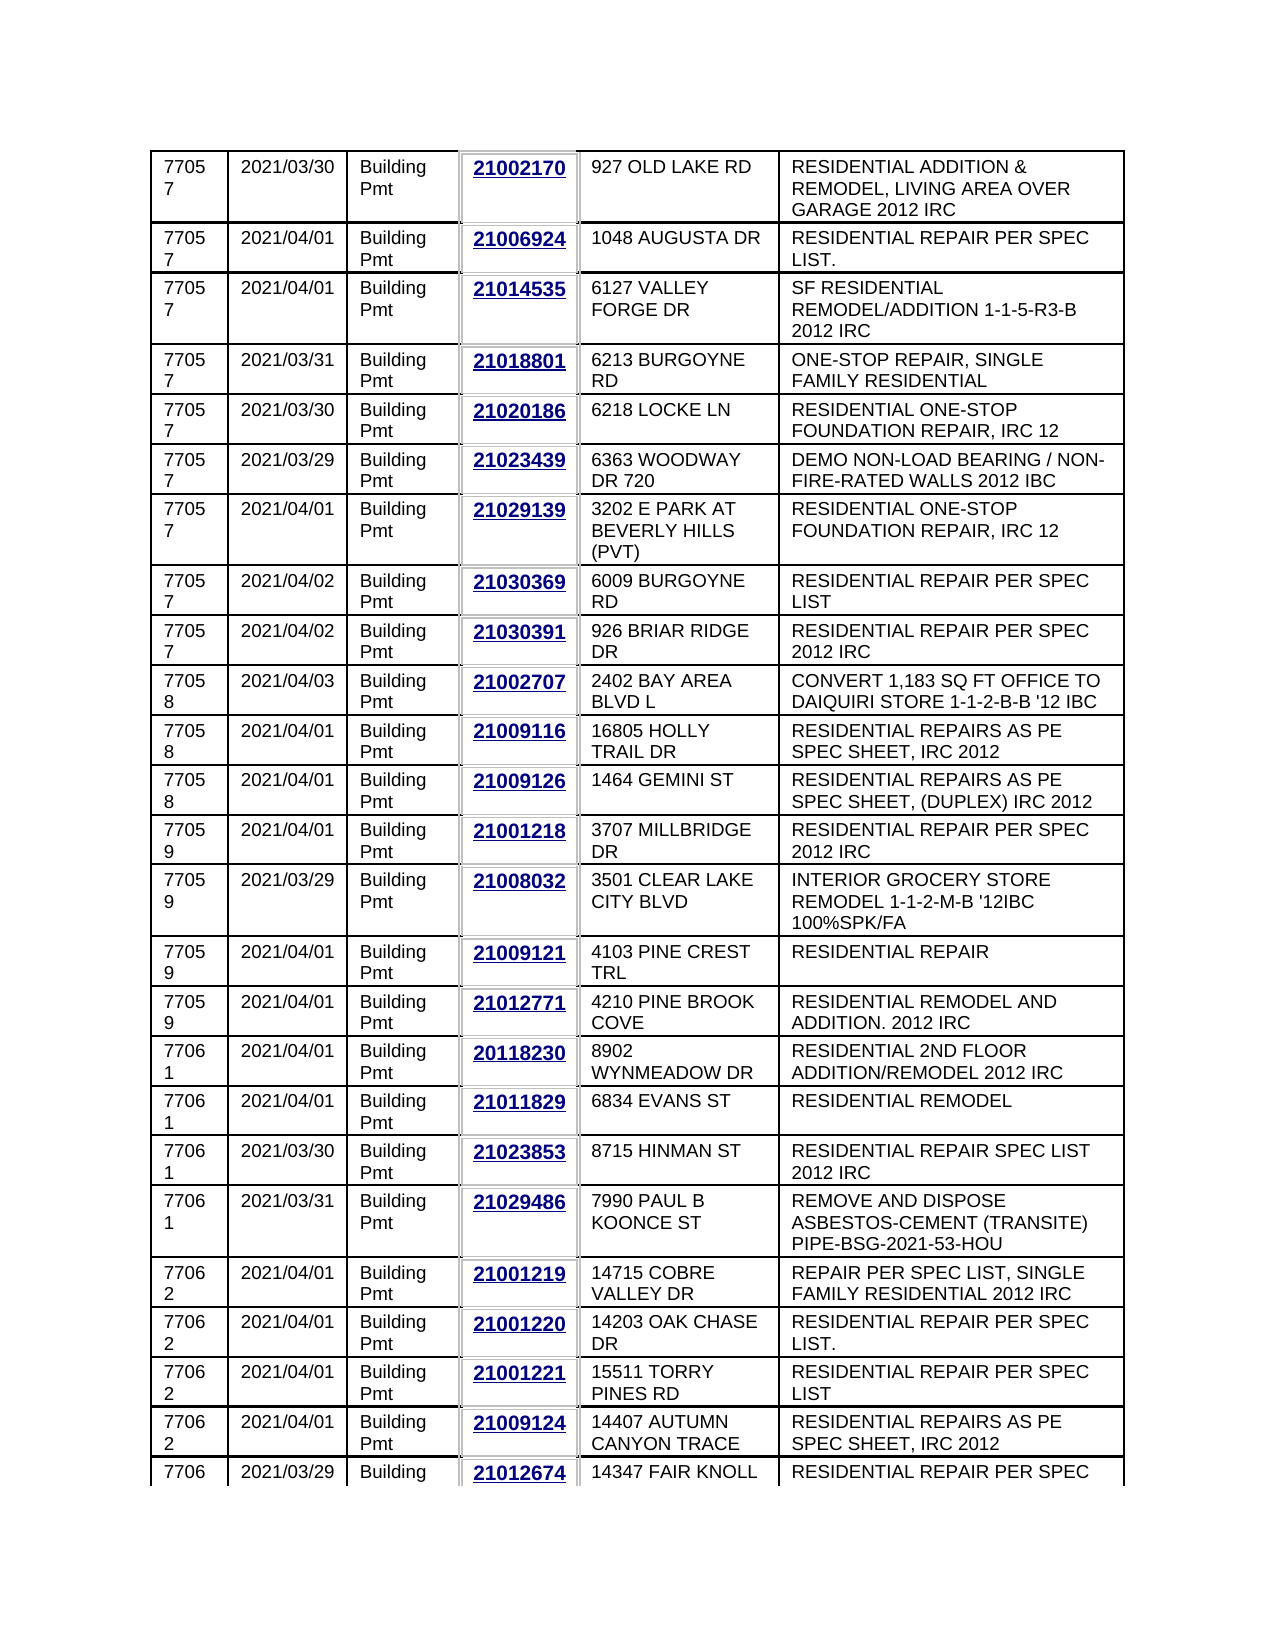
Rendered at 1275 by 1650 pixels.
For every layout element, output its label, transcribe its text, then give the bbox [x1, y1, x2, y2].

table_cell Building Pmt [348, 566, 458, 614]
table_cell 14715 COBRE VALLEY DR [581, 1258, 778, 1306]
table_cell 6218 LOCKE LN [581, 395, 778, 443]
table_cell 2021/04/01 [229, 816, 346, 863]
table_cell RESIDENTIAL REPAIR PER SPEC 2012 IRC [780, 816, 1123, 863]
table_cell 16805 HOLLY TRAIL DR [581, 716, 778, 763]
table_cell 2021/03/29 [229, 865, 346, 935]
table_cell Building Pmt [348, 1037, 458, 1084]
table_cell 21020186 [463, 397, 576, 443]
table_cell RESIDENTIAL ADDITION & REMODEL, LIVING AREA OVER GARAGE 2012 IRC [780, 152, 1123, 221]
table_cell 77061 [152, 1087, 227, 1134]
table_cell Building Pmt [348, 816, 458, 863]
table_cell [581, 1458, 778, 1486]
table_cell 6834 EVANS ST [581, 1087, 778, 1134]
table_cell Building Pmt [348, 224, 458, 271]
table_cell 3202 E PARK AT BEVERLY HILLS (PVT) [581, 495, 778, 564]
table_cell 21002707 [463, 668, 576, 714]
table_cell Building Pmt [348, 766, 458, 813]
table_cell 21030369 [463, 569, 576, 614]
table_cell 2021/04/01 [229, 716, 346, 763]
table_cell Building Pmt [348, 1358, 458, 1405]
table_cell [780, 1458, 1123, 1486]
table_cell 77057 [152, 566, 227, 614]
table_cell 2021/04/01 [229, 1408, 346, 1455]
table_cell 3707 MILLBRIDGE DR [581, 816, 778, 863]
table_cell 21012674 [463, 1460, 576, 1486]
table_cell 2021/03/30 [229, 152, 346, 221]
table_cell Building Pmt [348, 274, 458, 343]
table_cell 2021/04/01 [229, 1358, 346, 1405]
table_cell 77061 [152, 1037, 227, 1084]
table_cell 21009124 [463, 1410, 576, 1455]
table_cell RESIDENTIAL REPAIR PER SPEC LIST. [780, 1308, 1123, 1356]
table_cell Building Pmt [348, 1408, 458, 1455]
table_cell 2021/04/01 [229, 987, 346, 1034]
table_cell 6363 WOODWAY DR 720 [581, 445, 778, 492]
table_cell 2402 BAY AREA BLVD L [581, 666, 778, 714]
table_cell 6213 BURGOYNE RD [581, 345, 778, 393]
table_cell 21001219 [463, 1261, 576, 1306]
table_cell RESIDENTIAL REPAIRS AS PE SPEC SHEET, (DUPLEX) IRC 2012 [780, 766, 1123, 813]
table_cell 20118230 [463, 1039, 576, 1084]
table_cell 2021/04/03 [229, 666, 346, 714]
table_cell Building Pmt [348, 937, 458, 985]
table_cell 21009126 [463, 768, 576, 813]
table_cell 2021/04/01 [229, 224, 346, 271]
table_cell Building Pmt [348, 345, 458, 393]
table_cell 21001221 [463, 1360, 576, 1405]
table_cell 77062 [152, 1458, 227, 1486]
table_cell 2021/04/01 [229, 1258, 346, 1306]
table_cell 15511 TORRY PINES RD [581, 1358, 778, 1405]
table_cell 77057 [152, 395, 227, 443]
table_cell Building Pmt [348, 1087, 458, 1134]
table_cell 4103 PINE CREST TRL [581, 937, 778, 985]
table_cell RESIDENTIAL REPAIR [780, 937, 1123, 985]
table_cell 21011829 [463, 1089, 576, 1134]
table_cell 7990 PAUL B KOONCE ST [581, 1186, 778, 1256]
table_cell 77057 [152, 616, 227, 664]
table_cell Building Pmt [348, 1258, 458, 1306]
table_cell Building Pmt [348, 716, 458, 763]
table_cell 2021/03/30 [229, 1136, 346, 1184]
table_cell Building Pmt [348, 1458, 458, 1486]
table_cell 21018801 [463, 348, 576, 393]
table_cell RESIDENTIAL 2ND FLOOR ADDITION/REMODEL 2012 IRC [780, 1037, 1123, 1084]
table_cell 2021/03/29 [229, 1458, 346, 1486]
table_cell 2021/04/01 [229, 1037, 346, 1084]
table_cell 2021/04/01 [229, 1087, 346, 1134]
table_cell 2021/03/29 [229, 445, 346, 492]
table_cell 2021/04/02 [229, 616, 346, 664]
table_cell 21001220 [463, 1310, 576, 1356]
table_cell 77057 [152, 445, 227, 492]
table_cell 77058 [152, 716, 227, 763]
table_cell 2021/03/31 [229, 345, 346, 393]
table_cell 21009116 [463, 718, 576, 763]
table_cell 21008032 [463, 868, 576, 935]
table_cell RESIDENTIAL REPAIR PER SPEC LIST [780, 566, 1123, 614]
table_cell 77058 [152, 666, 227, 714]
table_cell RESIDENTIAL REMODEL AND ADDITION. 2012 IRC [780, 987, 1123, 1034]
table_cell 21029139 [463, 497, 576, 564]
table_cell RESIDENTIAL REMODEL [780, 1087, 1123, 1134]
table_cell 1464 GEMINI ST [581, 766, 778, 813]
table_cell 21001218 [463, 818, 576, 863]
table_cell 4210 PINE BROOK COVE [581, 987, 778, 1034]
table_cell Building Pmt [348, 1308, 458, 1356]
table_cell 77057 [152, 495, 227, 564]
table_cell 2021/04/01 [229, 1308, 346, 1356]
table_cell 21006924 [463, 226, 576, 271]
table_cell 8715 HINMAN ST [581, 1136, 778, 1184]
table_cell 6009 BURGOYNE RD [581, 566, 778, 614]
table_cell 21002170 [463, 155, 576, 221]
table_cell 21030391 [463, 619, 576, 664]
table_cell 77061 [152, 1186, 227, 1256]
table_cell RESIDENTIAL ONE-STOP FOUNDATION REPAIR, IRC 12 [780, 395, 1123, 443]
table_cell 21012771 [463, 990, 576, 1034]
table_cell 926 BRIAR RIDGE DR [581, 616, 778, 664]
table_cell 3501 CLEAR LAKE CITY BLVD [581, 865, 778, 935]
table_cell Building Pmt [348, 1186, 458, 1256]
table_cell 21014535 [463, 276, 576, 343]
table_cell Building Pmt [348, 445, 458, 492]
table_cell 2021/04/01 [229, 274, 346, 343]
table_cell Building Pmt [348, 1136, 458, 1184]
table_cell RESIDENTIAL REPAIR SPEC LIST 2012 IRC [780, 1136, 1123, 1184]
table_cell Building Pmt [348, 495, 458, 564]
table_cell 2021/04/01 [229, 766, 346, 813]
table_cell 77062 [152, 1258, 227, 1306]
table_cell Building Pmt [348, 666, 458, 714]
table_cell 77057 [152, 274, 227, 343]
table_cell 2021/03/31 [229, 1186, 346, 1256]
table_cell SF RESIDENTIAL REMODEL/ADDITION 1-1-5-R3-B 2012 IRC [780, 274, 1123, 343]
table_cell 21023853 [463, 1139, 576, 1184]
table_cell 2021/03/30 [229, 395, 346, 443]
table_cell 77058 [152, 766, 227, 813]
table_cell 21009121 [463, 940, 576, 985]
table_cell 21023439 [463, 447, 576, 492]
table_cell REPAIR PER SPEC LIST, SINGLE FAMILY RESIDENTIAL 2012 IRC [780, 1258, 1123, 1306]
table_cell REMOVE AND DISPOSE ASBESTOS-CEMENT (TRANSITE) PIPE-BSG-2021-53-HOU [780, 1186, 1123, 1256]
table_cell ONE-STOP REPAIR, SINGLE FAMILY RESIDENTIAL [780, 345, 1123, 393]
table_cell 77062 [152, 1358, 227, 1405]
table_cell 8902 WYNMEADOW DR [581, 1037, 778, 1084]
table_cell 1048 AUGUSTA DR [581, 224, 778, 271]
table_cell DEMO NON-LOAD BEARING / NON-FIRE-RATED WALLS 2012 IBC [780, 445, 1123, 492]
table_cell 77062 [152, 1308, 227, 1356]
table_cell RESIDENTIAL ONE-STOP FOUNDATION REPAIR, IRC 12 [780, 495, 1123, 564]
table_cell 2021/04/01 [229, 937, 346, 985]
table_cell 21029486 [463, 1189, 576, 1256]
table_cell Building Pmt [348, 987, 458, 1034]
table_cell Building Pmt [348, 616, 458, 664]
table_cell RESIDENTIAL REPAIR PER SPEC LIST [780, 1358, 1123, 1405]
table_cell 77057 [152, 152, 227, 221]
table_cell 77061 [152, 1136, 227, 1184]
table_cell 14203 OAK CHASE DR [581, 1308, 778, 1356]
table_cell Building Pmt [348, 865, 458, 935]
table_cell RESIDENTIAL REPAIRS AS PE SPEC SHEET, IRC 2012 [780, 1408, 1123, 1455]
table_cell 77059 [152, 865, 227, 935]
table_cell 77057 [152, 345, 227, 393]
table_cell 77059 [152, 816, 227, 863]
table_cell 2021/04/01 [229, 495, 346, 564]
table_cell RESIDENTIAL REPAIR PER SPEC 2012 IRC [780, 616, 1123, 664]
table_cell 77057 [152, 224, 227, 271]
table_cell Building Pmt [348, 152, 458, 221]
table_cell 6127 VALLEY FORGE DR [581, 274, 778, 343]
table_cell 14407 AUTUMN CANYON TRACE [581, 1408, 778, 1455]
table_cell RESIDENTIAL REPAIR PER SPEC LIST. [780, 224, 1123, 271]
table_cell 2021/04/02 [229, 566, 346, 614]
table_cell 77059 [152, 937, 227, 985]
table_cell 77059 [152, 987, 227, 1034]
table_cell CONVERT 1,183 SQ FT OFFICE TO DAIQUIRI STORE 1-1-2-B-B '12 IBC [780, 666, 1123, 714]
table_cell Building Pmt [348, 395, 458, 443]
table_cell RESIDENTIAL REPAIRS AS PE SPEC SHEET, IRC 2012 [780, 716, 1123, 763]
table_cell 927 OLD LAKE RD [581, 152, 778, 221]
table_cell INTERIOR GROCERY STORE REMODEL 1-1-2-M-B '12IBC 100%SPK/FA [780, 865, 1123, 935]
table_cell 77062 [152, 1408, 227, 1455]
